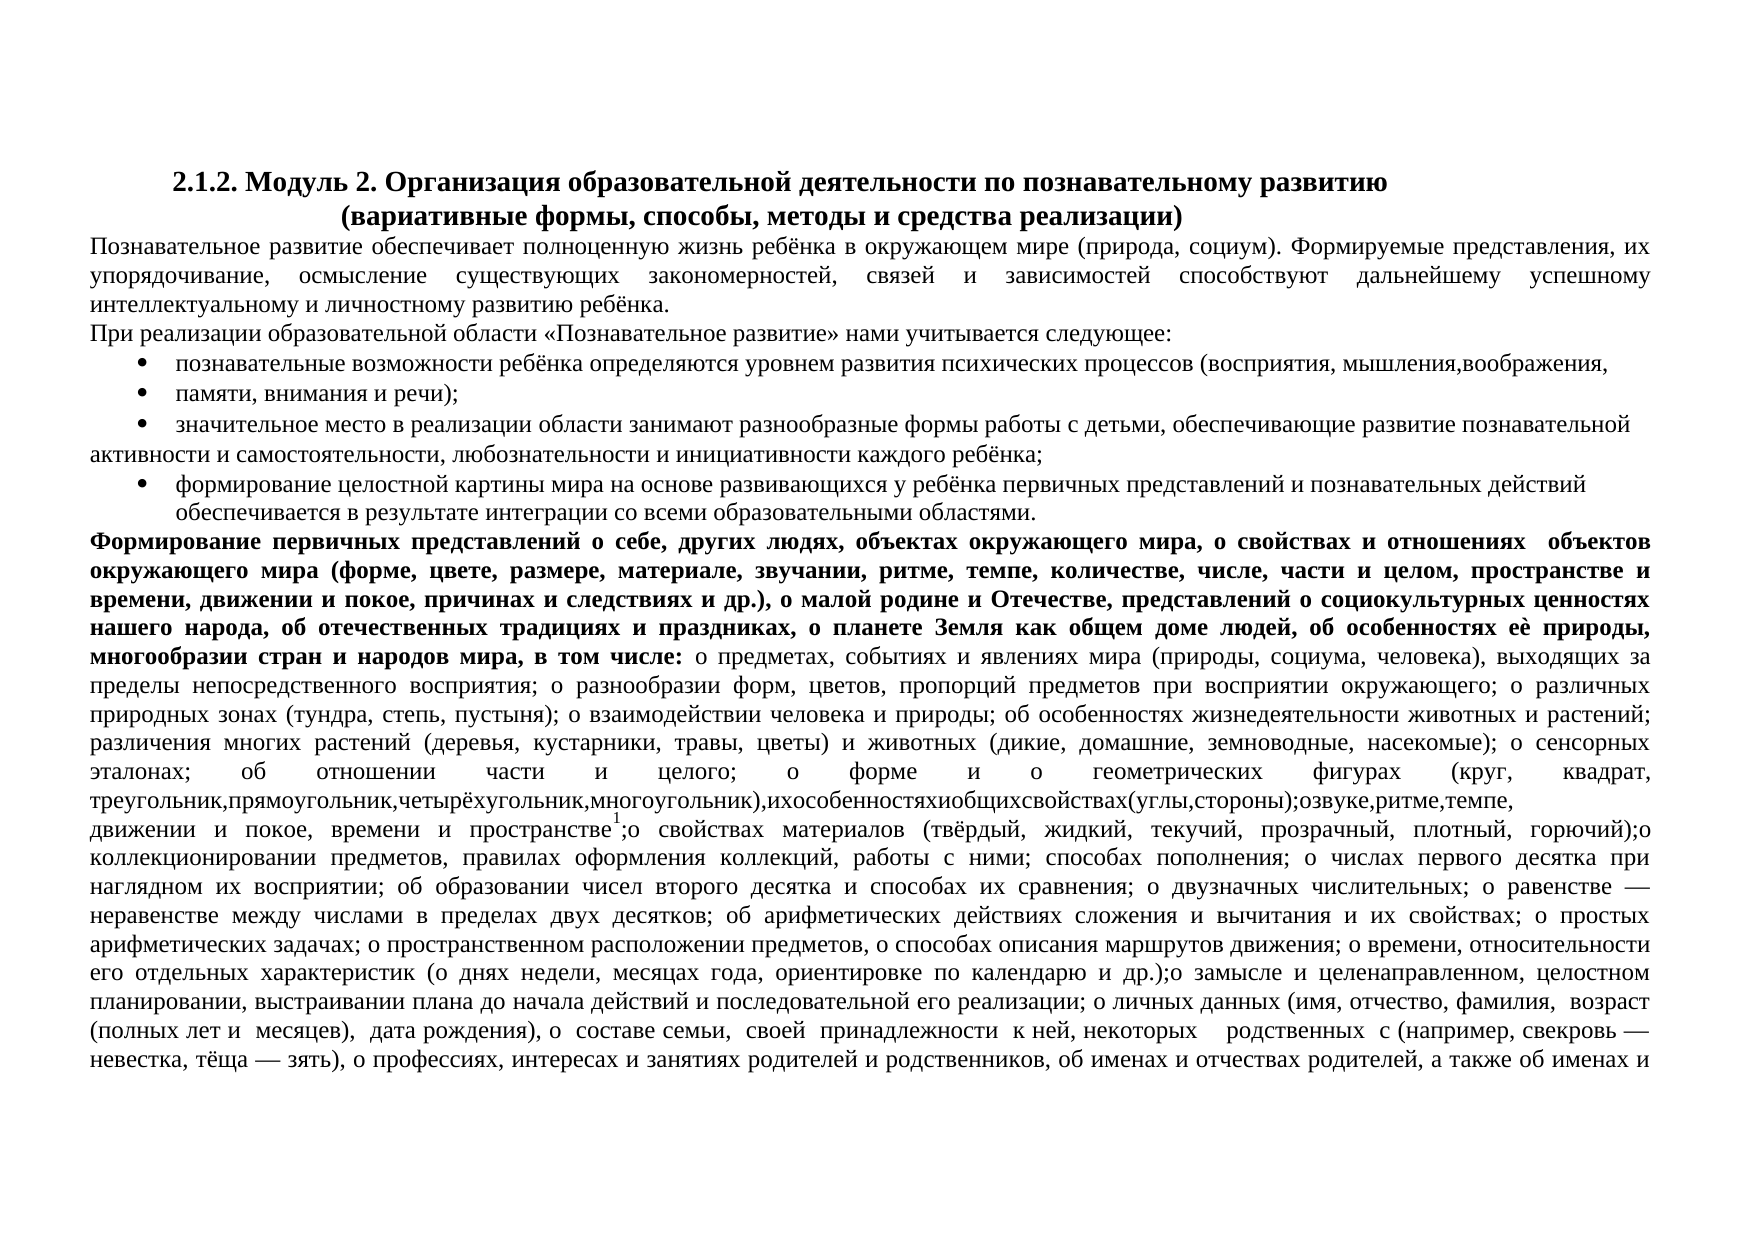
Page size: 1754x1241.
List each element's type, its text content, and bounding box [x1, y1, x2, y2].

list формирование целостной картины мира на основе развивающихся у ребёнка первичных представлений и познавательных действий обеспечивается в результате интеграции со всеми образовательными областями. [138, 469, 1652, 526]
list 2.1.2. Модуль 2. Организация образовательной деятельности по познавательному развитию (вариативные формы, способы, методы и средства реализации) [89, 164, 1434, 231]
text При реализации образовательной области «Познавательное развитие» нами учитывается следующее: [89, 318, 1653, 346]
text Формирование первичных представлений о себе, других людях, объектах окружающего мира, о свойствах и отношениях объектов окружающего мира (форме, цвете, размере, материале, звучании, ритме, темпе, количестве, числе, части и целом, пространстве и времени, движении и покое, причинах и следствиях и др.), о малой родине и Отечестве, представлений о социокультурных ценностях нашего народа, об отечественных традициях и праздниках, о планете Земля как общем доме людей, об особенностях еѐ природы, многообразии стран и народов мира, в том числе: о предметах, событиях и явлениях мира (природы, социума, человека), выходящих за пределы непосредственного восприятия; о разнообразии форм, цветов, пропорций предметов при восприятии окружающего; о различных природных зонах (тундра, степь, пустыня); о взаимодействии человека и природы; об особенностях жизнедеятельности животных и растений; различения многих растений (деревья, кустарники, травы, цветы) и животных (дикие, домашние, земноводные, насекомые); о сенсорных эталонах; об отношении части и целого; о форме и о геометрических фигурах (круг, квадрат, треугольник,прямоугольник,четырёхугольник,многоугольник),ихособенностяхиобщихсвойствах(углы,стороны);озвуке,ритме,темпе, [89, 526, 1652, 814]
text активности и самостоятельности, любознательности и инициативности каждого ребёнка; [89, 438, 1664, 469]
text Познавательное развитие обеспечивает полноценную жизнь ребёнка в окружающем мире (природа, социум). Формируемые представления, их упорядочивание, осмысление существующих закономерностей, связей и зависимостей способствуют дальнейшему успешному интеллектуальному и личностному развитию ребёнка. [89, 231, 1652, 318]
list значительное место в реализации области занимают разнообразные формы работы с детьми, обеспечивающие развитие познавательной [138, 408, 1664, 438]
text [89, 814, 1652, 1073]
list познавательные возможности ребёнка определяются уровнем развития психических процессов (восприятия, мышления,воображения, [138, 347, 1664, 377]
list памяти, внимания и речи); [138, 377, 1664, 408]
